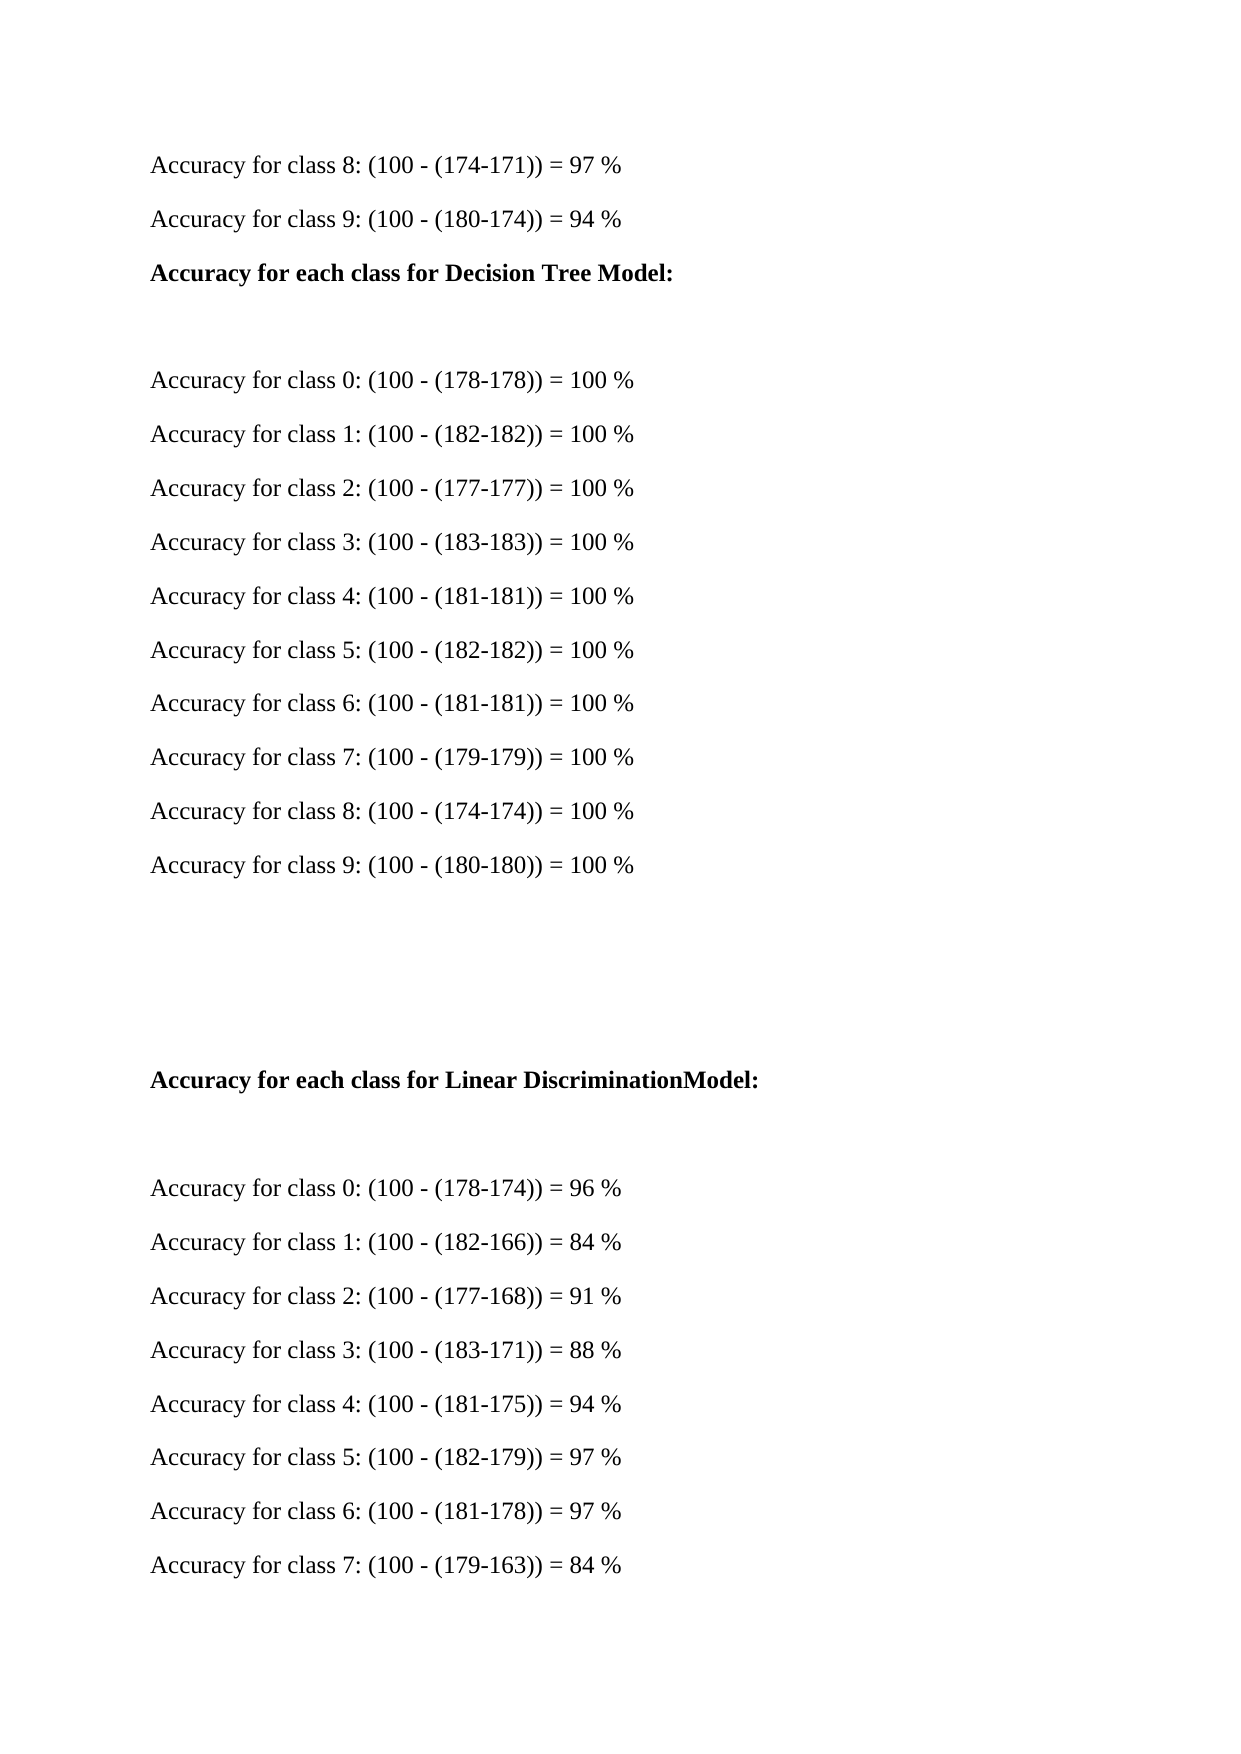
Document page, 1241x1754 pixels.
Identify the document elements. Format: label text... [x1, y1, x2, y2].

text Accuracy for class 9: (100 - (180-180)) = 100 % [150, 850, 1090, 879]
text Accuracy for class 5: (100 - (182-179)) = 97 % [150, 1442, 1090, 1471]
text Accuracy for class 8: (100 - (174-171)) = 97 % [150, 150, 1090, 179]
text Accuracy for class 7: (100 - (179-179)) = 100 % [150, 742, 1090, 771]
text Accuracy for class 6: (100 - (181-181)) = 100 % [150, 688, 1090, 717]
text Accuracy for class 5: (100 - (182-182)) = 100 % [150, 635, 1090, 663]
text Accuracy for class 9: (100 - (180-174)) = 94 % [150, 204, 1090, 233]
text Accuracy for each class for Linear DiscriminationModel: [150, 1066, 1090, 1094]
text Accuracy for class 0: (100 - (178-174)) = 96 % [150, 1173, 1090, 1202]
text Accuracy for class 4: (100 - (181-175)) = 94 % [150, 1389, 1090, 1417]
text Accuracy for class 2: (100 - (177-168)) = 91 % [150, 1281, 1090, 1310]
text Accuracy for class 7: (100 - (179-163)) = 84 % [150, 1550, 1090, 1579]
text Accuracy for class 3: (100 - (183-171)) = 88 % [150, 1335, 1090, 1363]
text Accuracy for class 4: (100 - (181-181)) = 100 % [150, 581, 1090, 609]
text Accuracy for class 8: (100 - (174-174)) = 100 % [150, 796, 1090, 825]
text Accuracy for class 0: (100 - (178-178)) = 100 % [150, 365, 1090, 394]
text Accuracy for class 1: (100 - (182-182)) = 100 % [150, 419, 1090, 448]
text Accuracy for each class for Decision Tree Model: [150, 258, 1090, 286]
text Accuracy for class 2: (100 - (177-177)) = 100 % [150, 473, 1090, 502]
text Accuracy for class 3: (100 - (183-183)) = 100 % [150, 527, 1090, 556]
text Accuracy for class 1: (100 - (182-166)) = 84 % [150, 1227, 1090, 1256]
text Accuracy for class 6: (100 - (181-178)) = 97 % [150, 1496, 1090, 1525]
